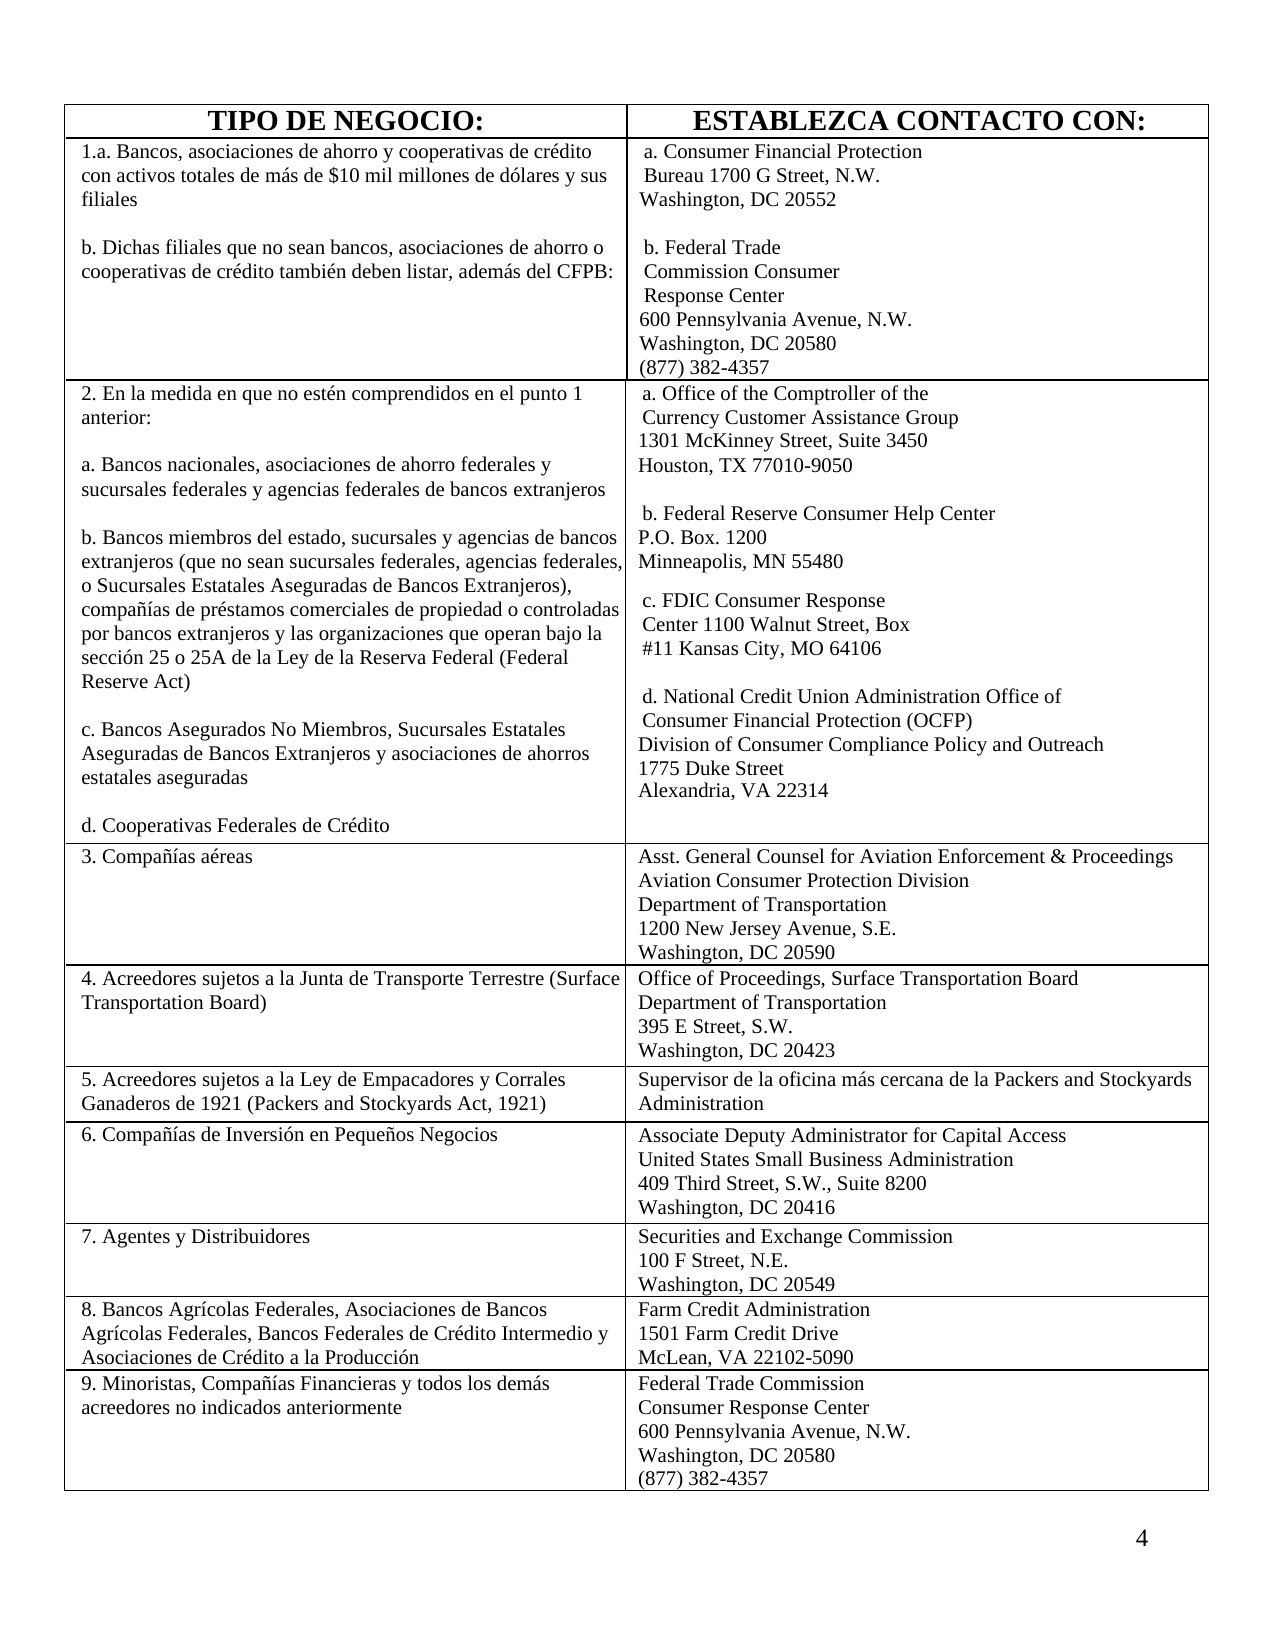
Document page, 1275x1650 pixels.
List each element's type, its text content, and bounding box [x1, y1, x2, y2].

table_cell 8. Bancos Agrícolas Federales, Asociaciones de Bancos Agrícolas Federales, Bancos Federales de Crédito Intermedio y Asociaciones de Crédito a la Producción [65, 1297, 625, 1369]
table_cell Supervisor de la oficina más cercana de la Packers and Stockyards Administration [626, 1067, 1208, 1121]
table_cell En la medida en que no estén comprendidos en el punto 1 anterior: Bancos nacionales, asociaciones de ahorro federales y sucursales federales y agencias federales de bancos extranjeros Bancos miembros del estado, sucursales y agencias de bancos extranjeros (que no sean sucursales federales, agencias federales, o Sucursales Estatales Aseguradas de Bancos Extranjeros), compañías de préstamos comerciales de propiedad o controladas por bancos extranjeros y las organizaciones que operan bajo la sección 25 o 25A de la Ley de la Reserva Federal (Federal Reserve Act) Bancos Asegurados No Miembros, Sucursales Estatales Aseguradas de Bancos Extranjeros y asociaciones de ahorros estatales aseguradas Cooperativas Federales de Crédito [65, 380, 625, 842]
table_cell 4. Acreedores sujetos a la Junta de Transporte Terrestre (Surface Transportation Board) [65, 965, 625, 1066]
table_cell 3. Compañías aéreas [65, 844, 625, 964]
table_cell Office of the Comptroller of the Currency Customer Assistance Group 1301 McKinney Street, Suite 3450 Houston, TX 77010-9050 Federal Reserve Consumer Help Center P.O. Box. 1200 Minneapolis, MN 55480 FDIC Consumer Response Center 1100 Walnut Street, Box #11 Kansas City, MO 64106 National Credit Union Administration Office of Consumer Financial Protection (OCFP) Division of Consumer Compliance Policy and Outreach 1775 Duke Street Alexandria, VA 22314 [626, 381, 1208, 842]
table_header ESTABLEZCA CONTACTO CON: [628, 105, 1208, 137]
table_cell Asst. General Counsel for Aviation Enforcement & Proceedings Aviation Consumer Protection Division Department of Transportation 1200 New Jersey Avenue, S.E. Washington, DC 20590 [626, 844, 1208, 964]
table_cell 1.a. Bancos, asociaciones de ahorro y cooperativas de crédito con activos totales de más de $10 mil millones de dólares y sus filiales b. Dichas filiales que no sean bancos, asociaciones de ahorro o cooperativas de crédito también deben listar, además del CFPB: [65, 138, 626, 379]
table_cell 6. Compañías de Inversión en Pequeños Negocios [65, 1122, 625, 1222]
table_cell Farm Credit Administration 1501 Farm Credit Drive McLean, VA 22102-5090 [626, 1297, 1208, 1369]
table_cell Securities and Exchange Commission 100 F Street, N.E. Washington, DC 20549 [626, 1224, 1208, 1296]
table_header TIPO DE NEGOCIO: [65, 105, 626, 137]
table_cell 7. Agentes y Distribuidores [65, 1224, 625, 1296]
table_cell Associate Deputy Administrator for Capital Access United States Small Business Administration 409 Third Street, S.W., Suite 8200 Washington, DC 20416 [626, 1123, 1208, 1222]
table_cell 5. Acreedores sujetos a la Ley de Empacadores y Corrales Ganaderos de 1921 (Packers and Stockyards Act, 1921) [65, 1067, 625, 1121]
table_cell Office of Proceedings, Surface Transportation Board Department of Transportation 395 E Street, S.W. Washington, DC 20423 [626, 966, 1208, 1066]
table_cell 9. Minoristas, Compañías Financieras y todos los demás acreedores no indicados anteriormente [65, 1370, 625, 1489]
table_cell Consumer Financial Protection Bureau 1700 G Street, N.W. Washington, DC 20552 Federal Trade Commission Consumer Response Center 600 Pennsylvania Avenue, N.W. Washington, DC 20580 (877) 382-4357 [628, 139, 1208, 379]
table_cell Federal Trade Commission Consumer Response Center 600 Pennsylvania Avenue, N.W. Washington, DC 20580 (877) 382-4357 [626, 1371, 1208, 1489]
